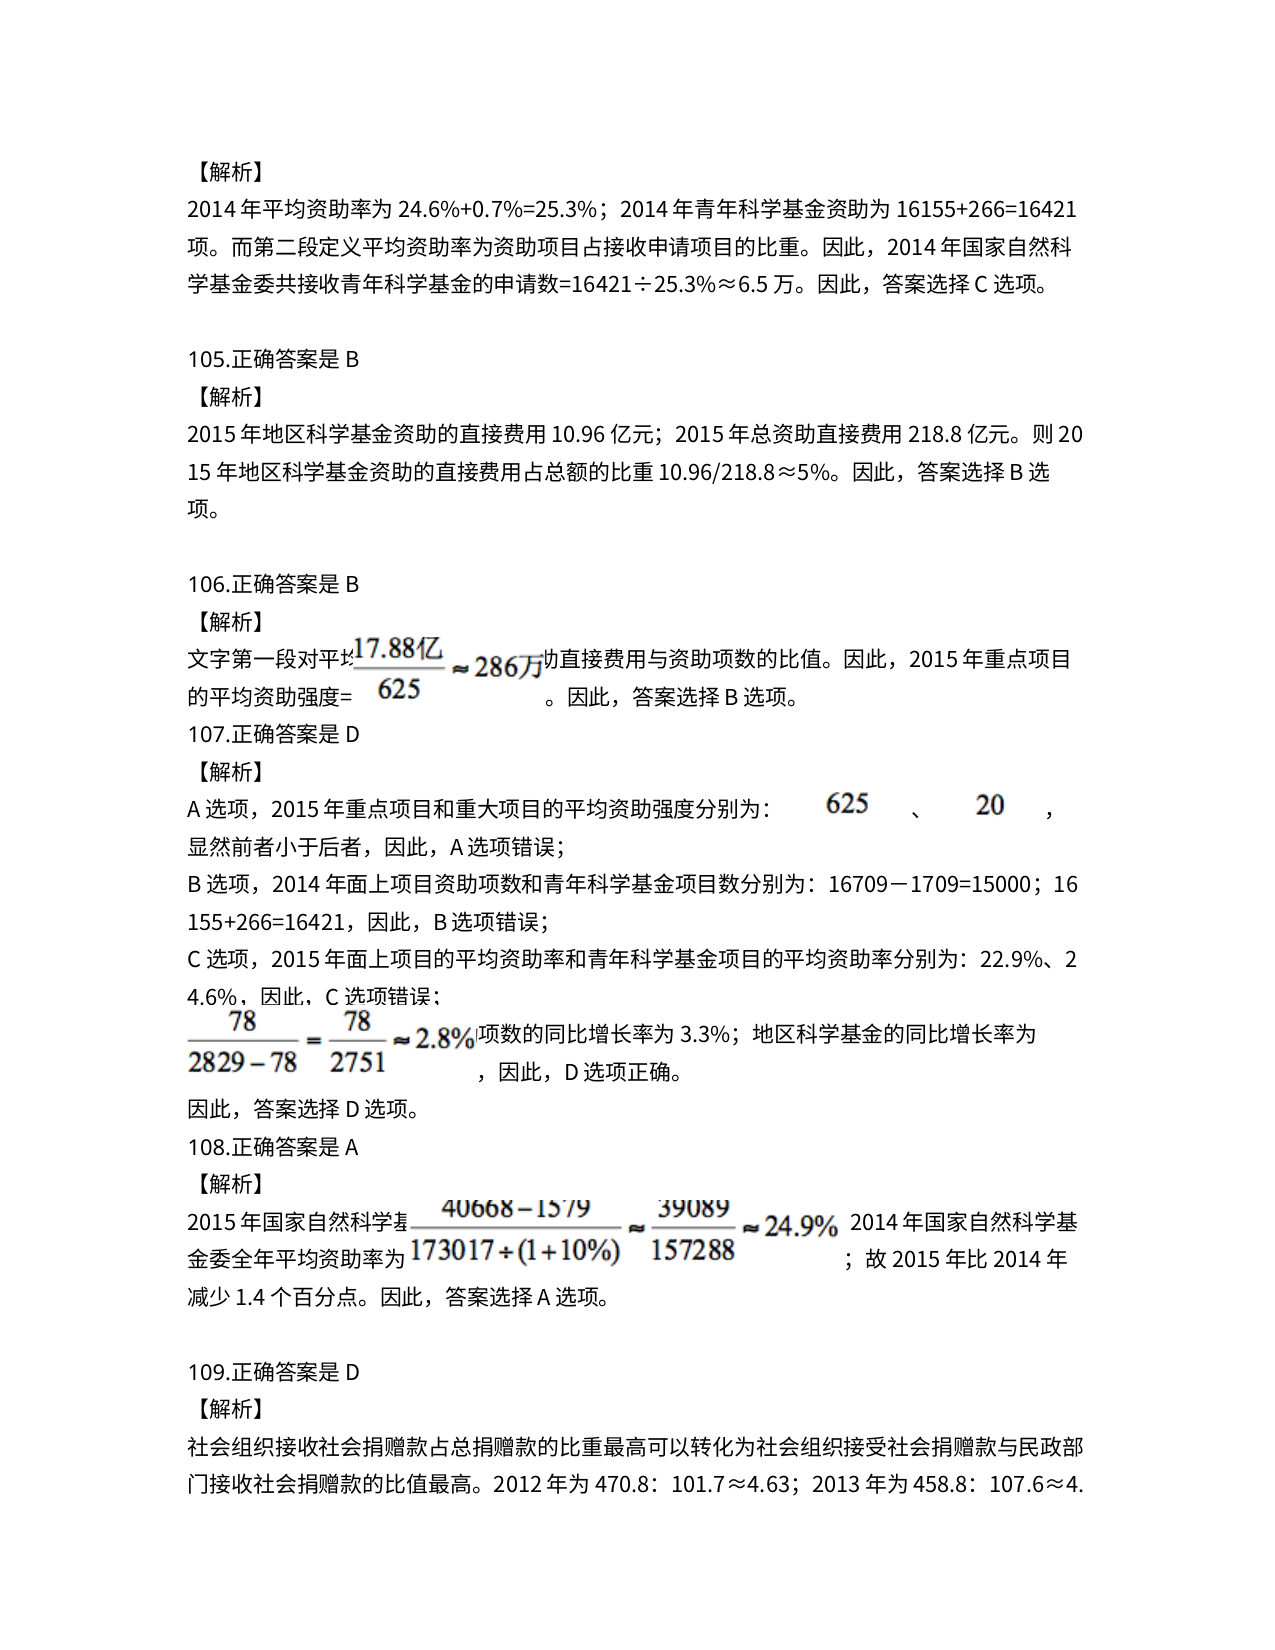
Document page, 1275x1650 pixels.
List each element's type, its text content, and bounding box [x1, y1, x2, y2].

text 2015年国家自然科学基金委全年平均资助率为；2014年国家自然科学基金委全年平均资助率为；故2015年比2014年减少1.4个百分点。因此，答案选择A选项。 [187, 1200, 1087, 1350]
text 文字第一段对平均资助强度定义为资助直接费用与资助项数的比值。因此，2015年重点项目的平均资助强度=。因此，答案选择B选项。 [187, 637, 1087, 712]
text 108.正确答案是A [187, 1125, 1087, 1162]
picture [187, 1005, 477, 1080]
text 【解析】 [187, 1162, 1087, 1200]
text A选项，2015年重点项目和重大项目的平均资助强度分别为：、，显然前者小于后者，因此，A选项错误； [187, 787, 1087, 862]
picture [933, 787, 1044, 818]
text 105.正确答案是B [187, 337, 1087, 375]
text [187, 1425, 1087, 1500]
picture [352, 637, 546, 705]
text 106.正确答案是B [187, 562, 1087, 600]
text 2015年地区科学基金资助的直接费用10.96亿元；2015年总资助直接费用218.8亿元。则2015年地区科学基金资助的直接费用占总额的比重10.96/218.8≈5%。因此，答案选择B选项。 [187, 412, 1087, 562]
text 2014年平均资助率为24.6%+0.7%=25.3%；2014年青年科学基金资助为16155+266=16421项。而第二段定义平均资助率为资助项目占接收申请项目的比重。因此，2014年国家自然科学基金委共接收青年科学基金的申请数=16421÷25.3%≈6.5万。因此，答案选择C选项。 [187, 187, 1087, 337]
text B选项，2014年面上项目资助项数和青年科学基金项目数分别为：16709－1709=15000；16155+266=16421，因此，B选项错误； C选项，2015年面上项目的平均资助率和青年科学基金项目的平均资助率分别为：22.9%、24.6%，因此，C选项错误； D选项，2015年重点项目资助项数的同比增长率为3.3%；地区科学基金的同比增长率为，因此，D选项正确。 因此，答案选择D选项。 [187, 862, 1087, 1125]
picture [406, 1200, 844, 1268]
text 【解析】 [187, 600, 1087, 637]
text 【解析】 [187, 375, 1087, 412]
picture [783, 787, 912, 818]
text 107.正确答案是D [187, 712, 1087, 750]
text 【解析】 [187, 750, 1087, 787]
text 【解析】 [187, 150, 1087, 187]
text 109.正确答案是D [187, 1350, 1087, 1387]
text 【解析】 [187, 1387, 1087, 1425]
